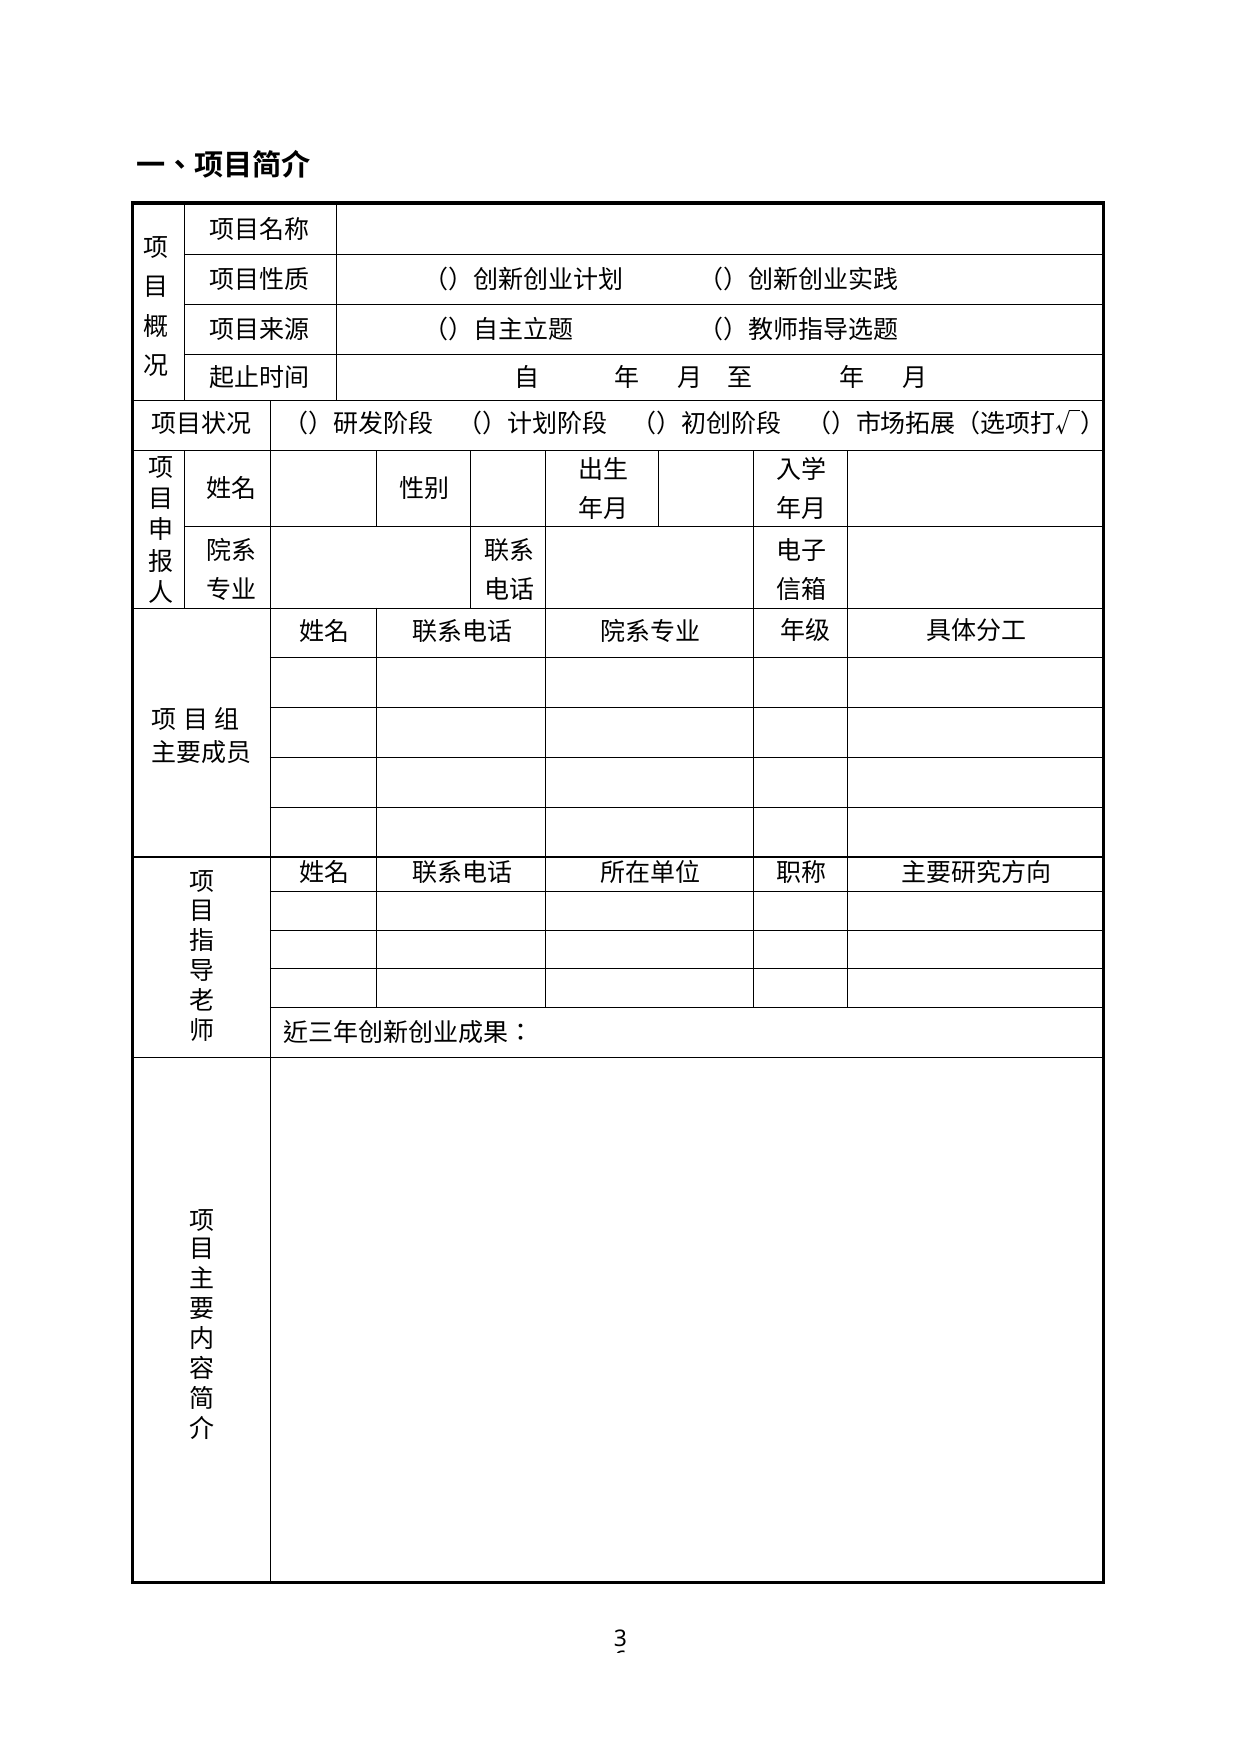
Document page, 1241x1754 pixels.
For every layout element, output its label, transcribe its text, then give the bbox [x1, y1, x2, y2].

table_cell [848, 658, 1102, 707]
table_cell [754, 931, 847, 968]
table_cell 性别 [377, 451, 470, 526]
table_cell [377, 758, 545, 807]
table_cell 姓名 [271, 609, 376, 657]
table_cell [659, 451, 753, 526]
table_cell [754, 969, 847, 1007]
table_cell 职称 [754, 858, 847, 891]
table_cell （）研发阶段 （）计划阶段 （）初创阶段 （）市场拓展（选项打√） [271, 401, 1102, 450]
table_cell [377, 892, 545, 930]
table_cell [377, 931, 545, 968]
table_cell 入学 年月 [754, 451, 847, 526]
table_cell 联系电话 [377, 609, 545, 657]
table_cell [848, 969, 1102, 1007]
table_cell [546, 808, 753, 856]
table_cell 项 目 申 报 人 [134, 451, 184, 607]
table_cell 联系 电话 [471, 527, 545, 607]
table_cell 自 年 月 至 年 月 [337, 355, 1102, 400]
table_cell 电子 信箱 [754, 527, 847, 607]
table_cell [377, 658, 545, 707]
table_cell 主要研究方向 [848, 858, 1102, 891]
table_cell 起止时间 [185, 355, 336, 400]
table_cell [754, 808, 847, 856]
table_cell [848, 758, 1102, 807]
table_cell 项 目 指 导 老 师 [134, 858, 270, 1057]
table_cell 所在单位 [546, 858, 753, 891]
table_cell 近三年创新创业成果： [271, 1008, 1102, 1057]
table_cell [271, 658, 376, 707]
table_cell 年级 [754, 609, 847, 657]
table_cell [848, 451, 1102, 526]
table_cell [546, 658, 753, 707]
table_cell 院系专业 [546, 609, 753, 657]
table_cell （）创新创业计划 （）创新创业实践 [337, 255, 1102, 304]
table_cell [754, 758, 847, 807]
table_cell [546, 892, 753, 930]
table_header 项 目 概 况 [134, 205, 184, 400]
table_cell 姓名 [185, 451, 270, 526]
table_cell 院系 专业 [185, 527, 270, 607]
table_cell [546, 758, 753, 807]
table_cell 联系电话 [377, 858, 545, 891]
table_cell [754, 708, 847, 757]
table_cell 出生 年月 [546, 451, 658, 526]
table_cell 项目性质 [185, 255, 336, 304]
text 一、项目简介 [136, 146, 1121, 183]
table_cell [271, 708, 376, 757]
table_cell [271, 451, 376, 526]
table_cell [754, 658, 847, 707]
table_header 项目名称 [185, 205, 336, 254]
table_cell [271, 931, 376, 968]
table_cell [546, 527, 753, 607]
table_cell [377, 808, 545, 856]
table_cell [271, 808, 376, 856]
table_cell 项 目 主 要 内 容 简 介 [134, 1058, 270, 1581]
table_cell [754, 892, 847, 930]
table_cell 姓名 [271, 858, 376, 891]
table_cell 项目来源 [185, 305, 336, 354]
table_cell 项目状况 [134, 401, 270, 450]
table_header [337, 205, 1102, 254]
table_cell [848, 892, 1102, 930]
table_cell [848, 808, 1102, 856]
table_cell [546, 708, 753, 757]
table_cell [377, 969, 545, 1007]
table_cell [377, 708, 545, 757]
table_cell （）自主立题 （）教师指导选题 [337, 305, 1102, 354]
table_cell [271, 1058, 1102, 1581]
table_cell [848, 527, 1102, 607]
table_cell [848, 931, 1102, 968]
table_cell [271, 892, 376, 930]
table_cell [546, 969, 753, 1007]
table_cell [271, 969, 376, 1007]
table_cell [271, 527, 470, 607]
table_cell [271, 758, 376, 807]
table_cell [546, 931, 753, 968]
table_cell 项 目 组 主要成员 [134, 609, 270, 856]
table_cell [471, 451, 545, 526]
table_cell [848, 708, 1102, 757]
table_cell 具体分工 [848, 609, 1102, 657]
